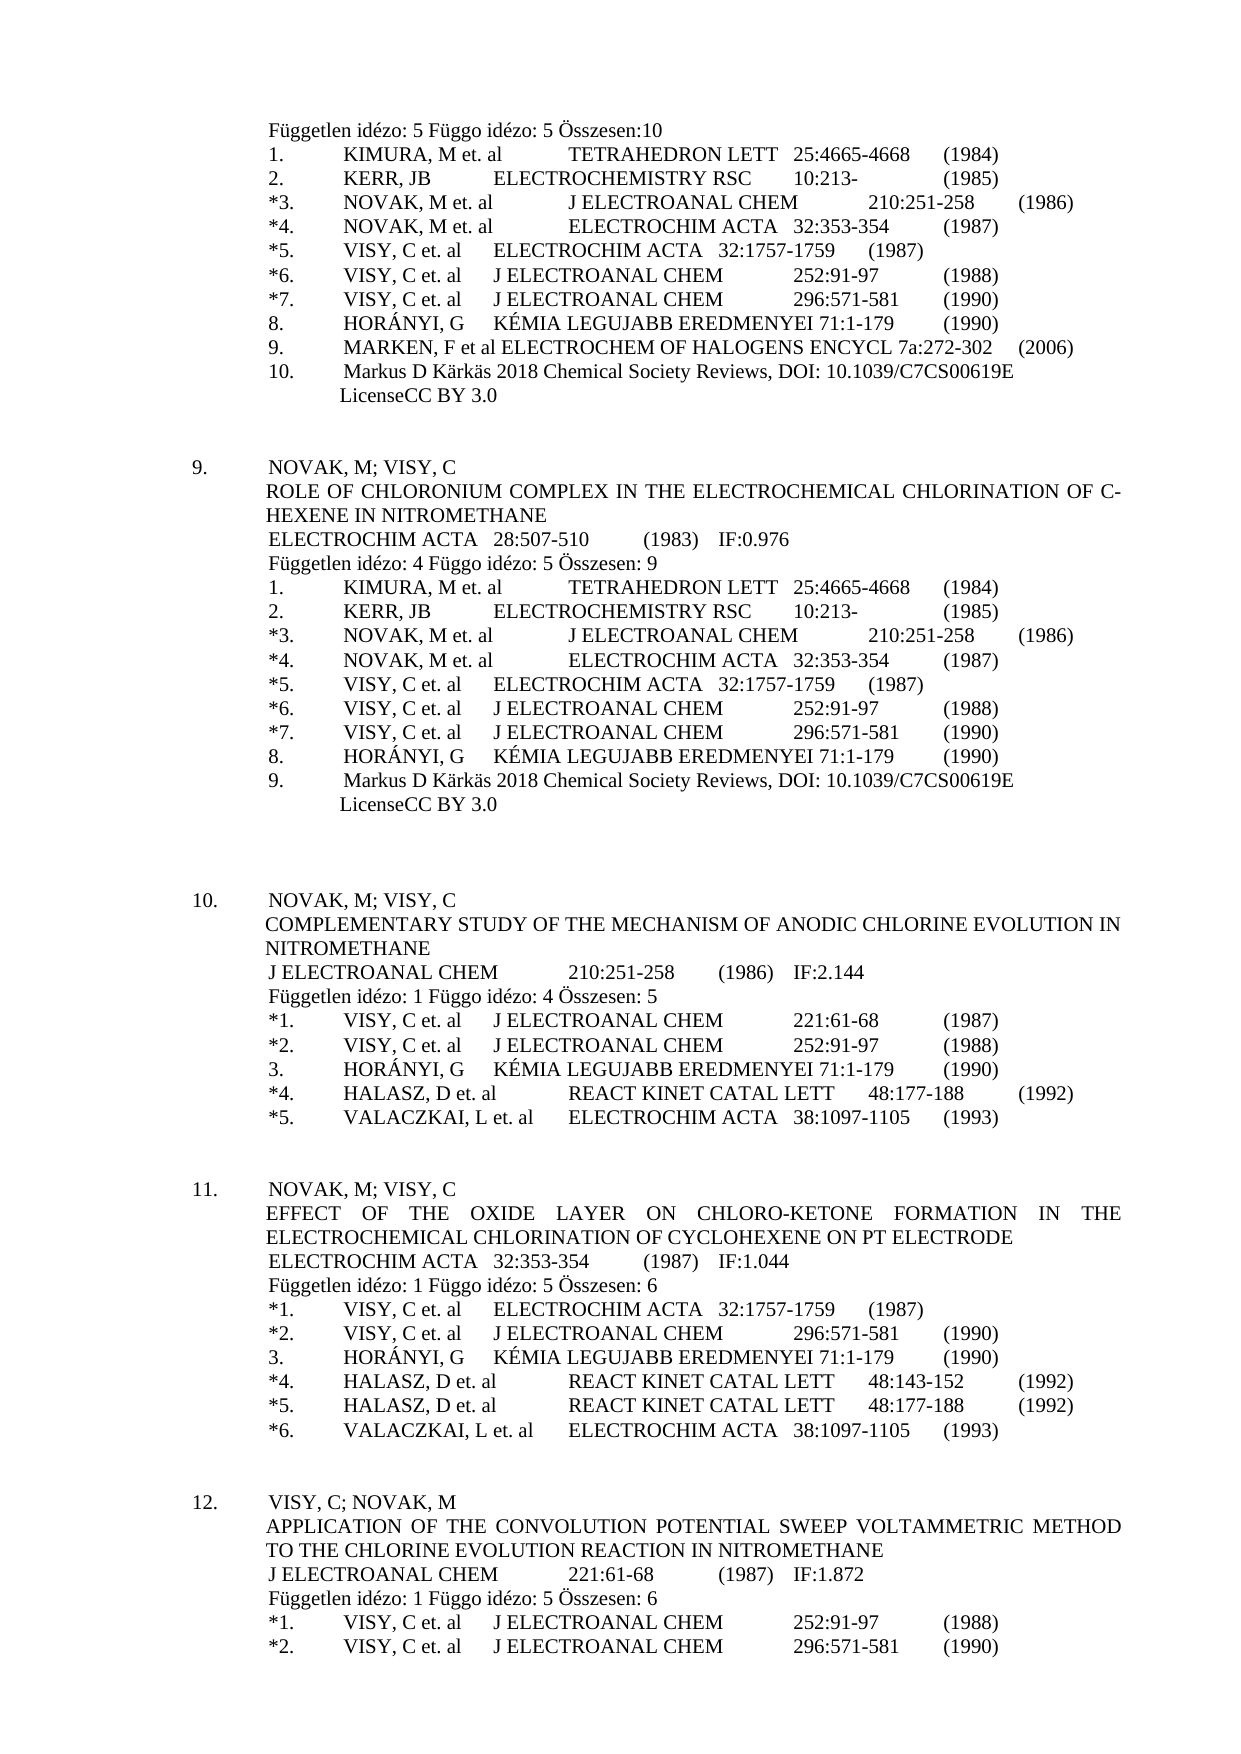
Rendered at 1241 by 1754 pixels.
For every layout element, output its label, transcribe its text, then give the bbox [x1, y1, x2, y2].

text 10. NOVAK, M; VISY, C [118, 888, 1122, 912]
text *4. NOVAK, M et. al ELECTROCHIM ACTA 32:353-354 (1987) [118, 214, 1122, 238]
text 3. HORÁNYI, G KÉMIA LEGUJABB EREDMENYEI 71:1-179 (1990) [118, 1345, 1122, 1369]
text 11. NOVAK, M; VISY, C [118, 1177, 1122, 1201]
text 9. Markus D Kärkäs 2018 Chemical Society Reviews, DOI: 10.1039/C7CS00619E [118, 768, 1122, 792]
text LicenseCC BY 3.0 [266, 383, 1122, 407]
text *1. VISY, C et. al J ELECTROANAL CHEM 252:91-97 (1988) [118, 1610, 1122, 1634]
text 9. MARKEN, F et al ELECTROCHEM OF HALOGENS ENCYCL 7a:272-302 (2006) [118, 335, 1122, 359]
text 3. HORÁNYI, G KÉMIA LEGUJABB EREDMENYEI 71:1-179 (1990) [118, 1057, 1122, 1081]
text Független idézo: 1 Függo idézo: 4 Összesen: 5 [118, 984, 1122, 1008]
text 10. Markus D Kärkäs 2018 Chemical Society Reviews, DOI: 10.1039/C7CS00619E [118, 359, 1122, 383]
text *5. VISY, C et. al ELECTROCHIM ACTA 32:1757-1759 (1987) [118, 672, 1122, 696]
text *6. VISY, C et. al J ELECTROANAL CHEM 252:91-97 (1988) [118, 696, 1122, 720]
text *2. VISY, C et. al J ELECTROANAL CHEM 252:91-97 (1988) [118, 1032, 1122, 1057]
text *5. HALASZ, D et. al REACT KINET CATAL LETT 48:177-188 (1992) [118, 1393, 1122, 1417]
text J ELECTROANAL CHEM 210:251-258 (1986) IF:2.144 [118, 960, 1122, 984]
text *5. VALACZKAI, L et. al ELECTROCHIM ACTA 38:1097-1105 (1993) [118, 1105, 1122, 1129]
text APPLICATION OF THE CONVOLUTION POTENTIAL SWEEP VOLTAMMETRIC METHOD TO THE CHLORINE EVOLUTION REACTION IN NITROMETHANE [266, 1514, 1122, 1562]
text 9. NOVAK, M; VISY, C [118, 455, 1122, 479]
text *5. VISY, C et. al ELECTROCHIM ACTA 32:1757-1759 (1987) [118, 238, 1122, 262]
text EFFECT OF THE OXIDE LAYER ON CHLORO-KETONE FORMATION IN THE ELECTROCHEMICAL CHLORINATION OF CYCLOHEXENE ON PT ELECTRODE [266, 1201, 1122, 1249]
text *4. NOVAK, M et. al ELECTROCHIM ACTA 32:353-354 (1987) [118, 647, 1122, 672]
text ROLE OF CHLORONIUM COMPLEX IN THE ELECTROCHEMICAL CHLORINATION OF C-HEXENE IN NITROMETHANE [266, 479, 1122, 527]
text *3. NOVAK, M et. al J ELECTROANAL CHEM 210:251-258 (1986) [118, 190, 1122, 214]
text *1. VISY, C et. al J ELECTROANAL CHEM 221:61-68 (1987) [118, 1008, 1122, 1032]
text Független idézo: 4 Függo idézo: 5 Összesen: 9 [118, 551, 1122, 575]
text *7. VISY, C et. al J ELECTROANAL CHEM 296:571-581 (1990) [118, 287, 1122, 311]
text *3. NOVAK, M et. al J ELECTROANAL CHEM 210:251-258 (1986) [118, 623, 1122, 647]
text COMPLEMENTARY STUDY OF THE MECHANISM OF ANODIC CHLORINE EVOLUTION IN NITROMETHANE [265, 912, 1122, 960]
text *2. VISY, C et. al J ELECTROANAL CHEM 296:571-581 (1990) [118, 1321, 1122, 1345]
text ELECTROCHIM ACTA 28:507-510 (1983) IF:0.976 [118, 527, 1122, 551]
text *6. VALACZKAI, L et. al ELECTROCHIM ACTA 38:1097-1105 (1993) [118, 1417, 1122, 1442]
text *1. VISY, C et. al ELECTROCHIM ACTA 32:1757-1759 (1987) [118, 1297, 1122, 1321]
text Független idézo: 1 Függo idézo: 5 Összesen: 6 [118, 1273, 1122, 1297]
text 2. KERR, JB ELECTROCHEMISTRY RSC 10:213- (1985) [118, 166, 1122, 190]
text 1. KIMURA, M et. al TETRAHEDRON LETT 25:4665-4668 (1984) [118, 575, 1122, 599]
text Független idézo: 1 Függo idézo: 5 Összesen: 6 [118, 1586, 1122, 1610]
text 12. VISY, C; NOVAK, M [118, 1490, 1122, 1514]
text Független idézo: 5 Függo idézo: 5 Összesen:10 [118, 118, 1122, 142]
text *7. VISY, C et. al J ELECTROANAL CHEM 296:571-581 (1990) [118, 720, 1122, 744]
text *4. HALASZ, D et. al REACT KINET CATAL LETT 48:177-188 (1992) [118, 1081, 1122, 1105]
text *2. VISY, C et. al J ELECTROANAL CHEM 296:571-581 (1990) [118, 1634, 1122, 1658]
text 1. KIMURA, M et. al TETRAHEDRON LETT 25:4665-4668 (1984) [118, 142, 1122, 166]
text ELECTROCHIM ACTA 32:353-354 (1987) IF:1.044 [118, 1249, 1122, 1273]
text 8. HORÁNYI, G KÉMIA LEGUJABB EREDMENYEI 71:1-179 (1990) [118, 744, 1122, 768]
text *6. VISY, C et. al J ELECTROANAL CHEM 252:91-97 (1988) [118, 262, 1122, 287]
text *4. HALASZ, D et. al REACT KINET CATAL LETT 48:143-152 (1992) [118, 1369, 1122, 1393]
text 2. KERR, JB ELECTROCHEMISTRY RSC 10:213- (1985) [118, 599, 1122, 623]
text 8. HORÁNYI, G KÉMIA LEGUJABB EREDMENYEI 71:1-179 (1990) [118, 311, 1122, 335]
text LicenseCC BY 3.0 [266, 792, 1122, 816]
text J ELECTROANAL CHEM 221:61-68 (1987) IF:1.872 [118, 1562, 1122, 1586]
